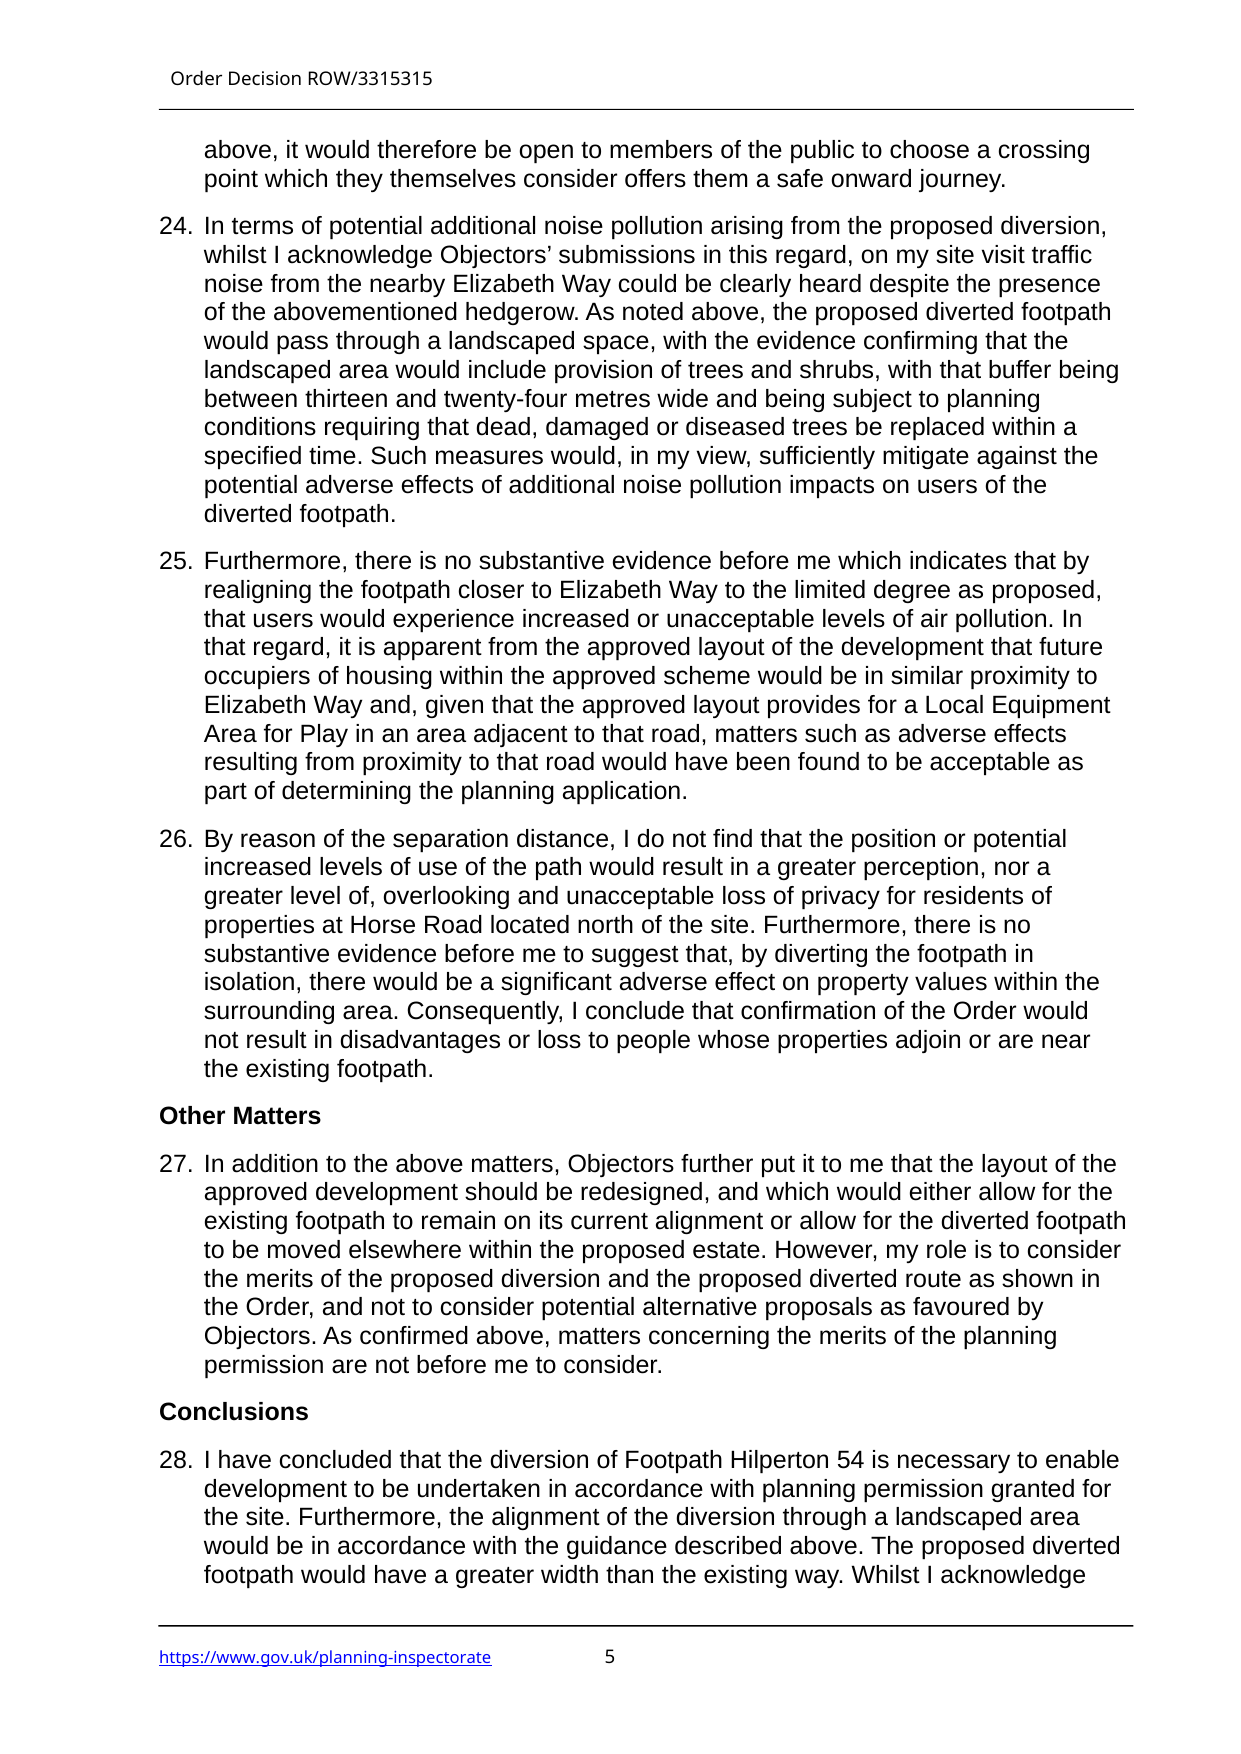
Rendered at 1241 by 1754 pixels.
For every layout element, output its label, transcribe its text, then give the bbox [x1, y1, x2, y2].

subtitle Conclusions [159, 1397, 1128, 1426]
text By reason of the separation distance, I do not find that the position or potential increased levels of use of the path would result in a greater perception, nor a greater level of, overlooking and unacceptable loss of privacy for residents of properties at Horse Road located north of the site. Furthermore, there is no substantive evidence before me to suggest that, by diverting the footpath in isolation, there would be a significant adverse effect on property values within the surrounding area. Consequently, I conclude that confirmation of the Order would not result in disadvantages or loss to people whose properties adjoin or are near the existing footpath. [159, 823, 1128, 1082]
list Other Matters [159, 1101, 1128, 1130]
text In addition to the above matters, Objectors further put it to me that the layout of the approved development should be redesigned, and which would either allow for the existing footpath to remain on its current alignment or allow for the diverted footpath to be moved elsewhere within the proposed estate. However, my role is to consider the merits of the proposed diversion and the proposed diverted route as shown in the Order, and not to consider potential alternative proposals as favoured by Objectors. As confirmed above, matters concerning the merits of the planning permission are not before me to consider. [159, 1148, 1128, 1378]
text In terms of potential additional noise pollution arising from the proposed diversion, whilst I acknowledge Objectors’ submissions in this regard, on my site visit traffic noise from the nearby Elizabeth Way could be clearly heard despite the presence of the abovementioned hedgerow. As noted above, the proposed diverted footpath would pass through a landscaped space, with the evidence confirming that the landscaped area would include provision of trees and shrubs, with that buffer being between thirteen and twenty-four metres wide and being subject to planning conditions requiring that dead, damaged or diseased trees be replaced within a specified time. Such measures would, in my view, sufficiently mitigate against the potential adverse effects of additional noise pollution impacts on users of the diverted footpath. [159, 211, 1128, 527]
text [159, 135, 1128, 192]
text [159, 1445, 1128, 1588]
text Furthermore, there is no substantive evidence before me which indicates that by realigning the footpath closer to Elizabeth Way to the limited degree as proposed, that users would experience increased or unacceptable levels of air pollution. In that regard, it is apparent from the approved layout of the development that future occupiers of housing within the approved scheme would be in similar proximity to Elizabeth Way and, given that the approved layout provides for a Local Equipment Area for Play in an area adjacent to that road, matters such as adverse effects resulting from proximity to that road would have been found to be acceptable as part of determining the planning application. [159, 546, 1128, 805]
